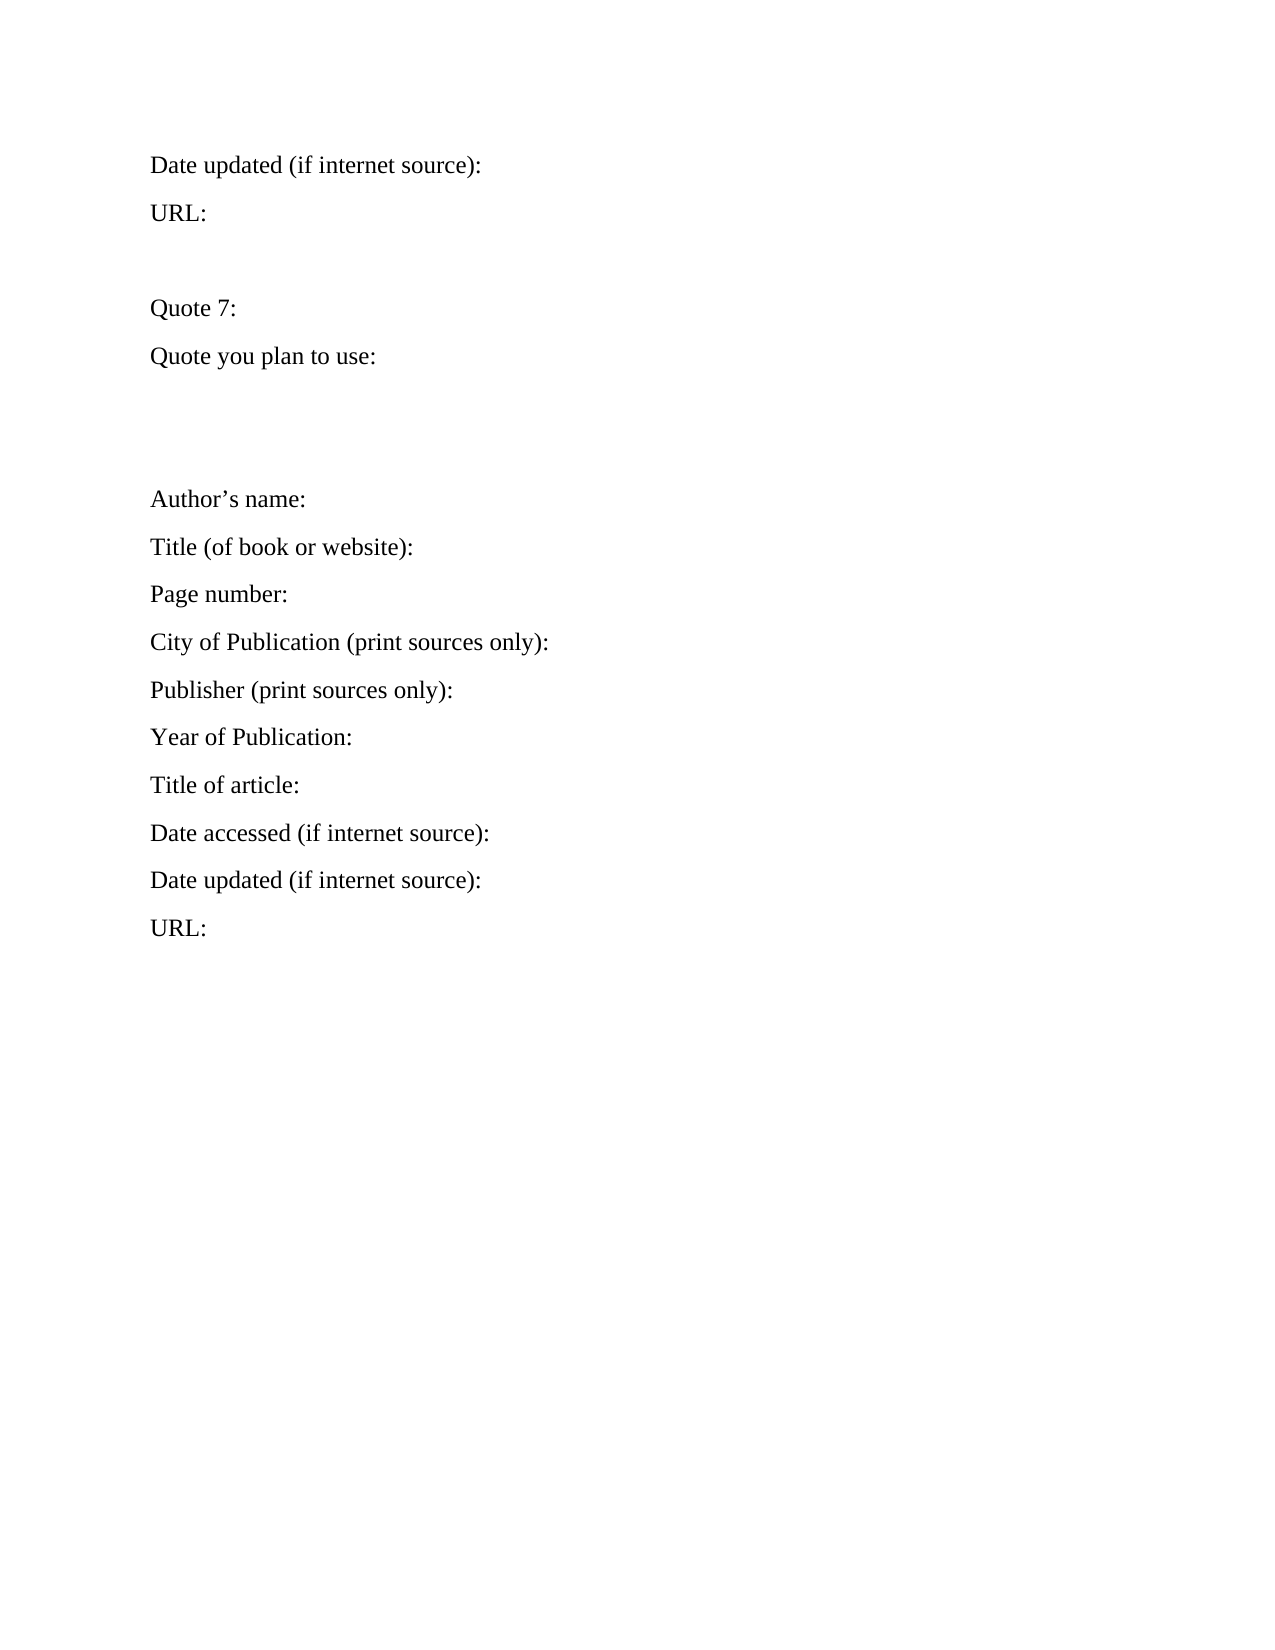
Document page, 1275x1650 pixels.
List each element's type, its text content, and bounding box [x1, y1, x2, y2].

text Title of article: [150, 770, 1125, 799]
text Date accessed (if internet source): [150, 818, 1125, 847]
text URL: [150, 913, 1125, 942]
text Quote you plan to use: [150, 341, 1125, 369]
text Date updated (if internet source): [150, 150, 1125, 179]
text Title (of book or website): [150, 532, 1125, 560]
text Publisher (print sources only): [150, 675, 1125, 703]
text Year of Publication: [150, 722, 1125, 751]
text Quote 7: [150, 293, 1125, 322]
text URL: [150, 198, 1125, 226]
text Date updated (if internet source): [150, 866, 1125, 894]
text Page number: [150, 579, 1125, 608]
text Author’s name: [150, 484, 1125, 513]
text City of Publication (print sources only): [150, 627, 1125, 656]
